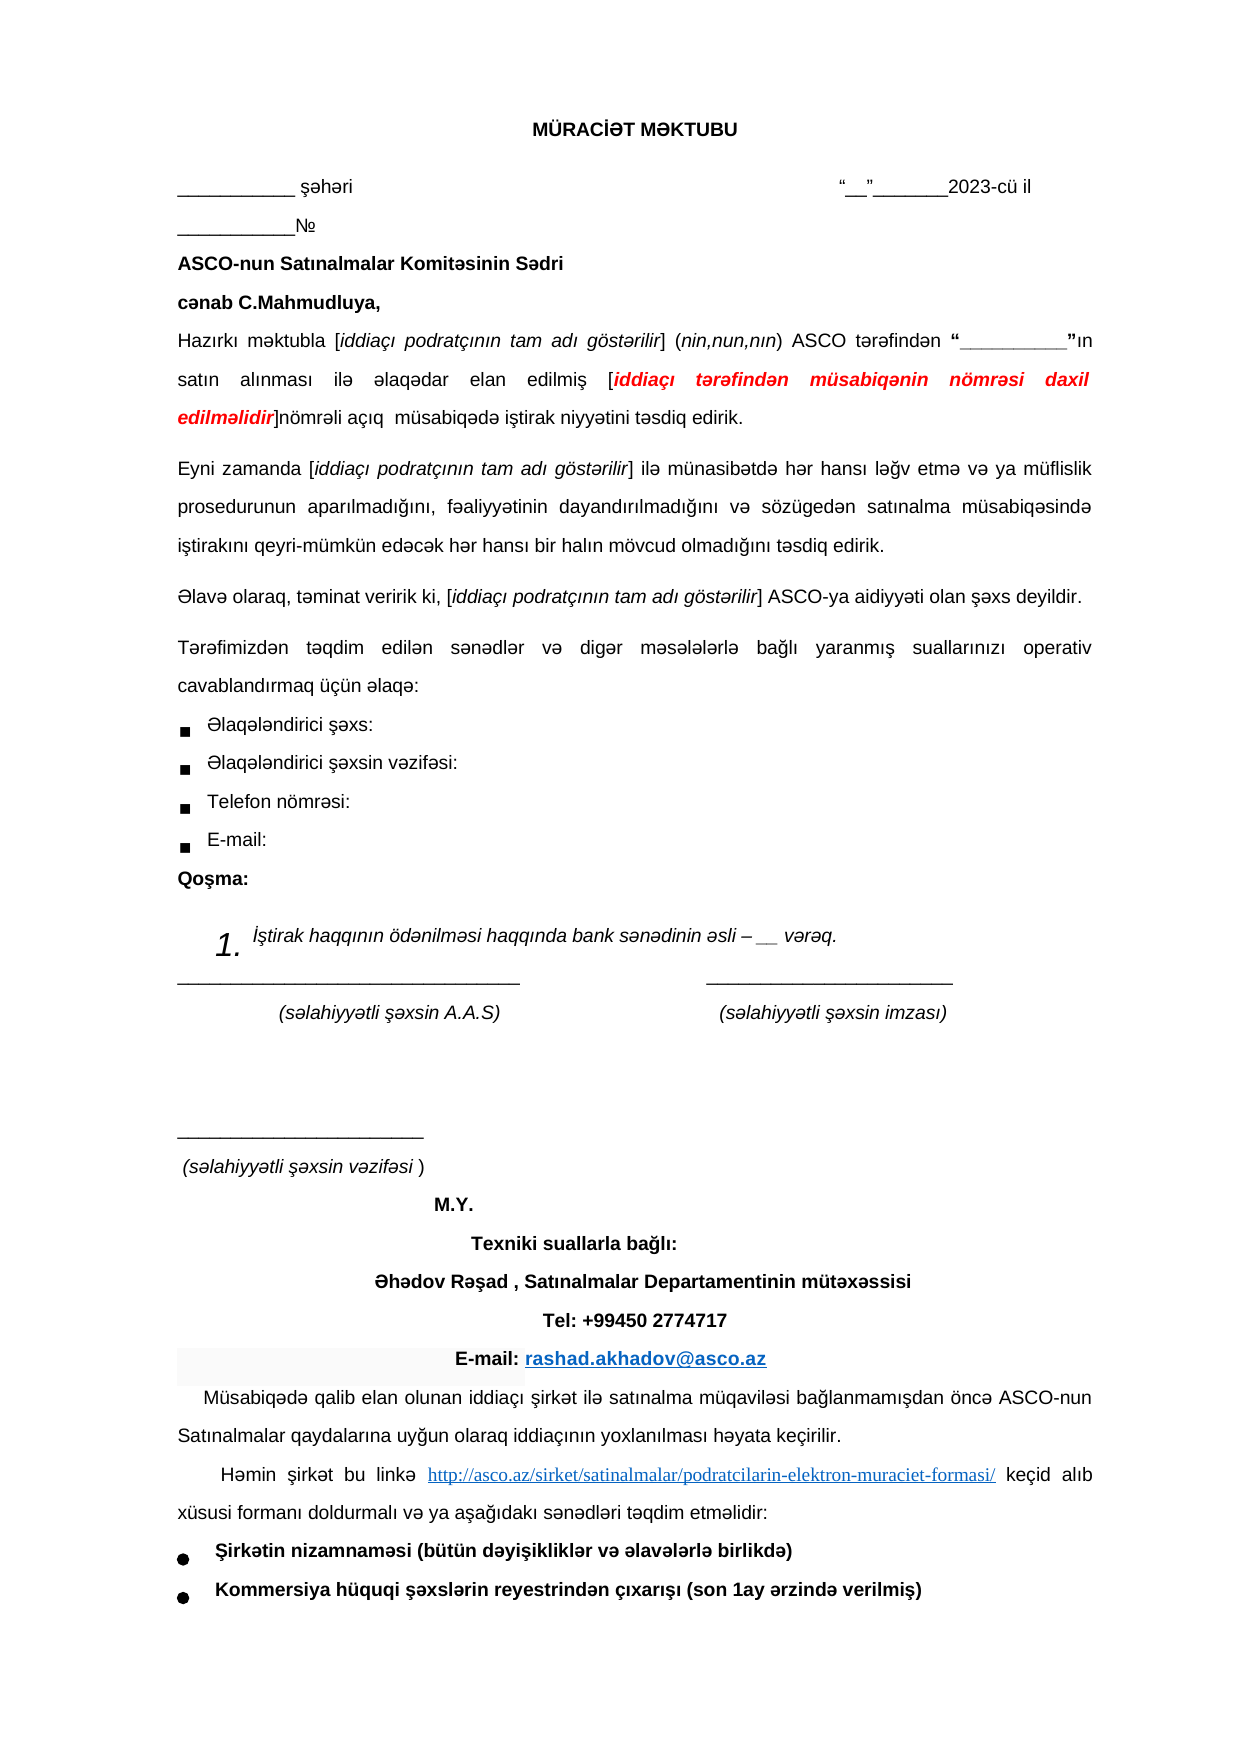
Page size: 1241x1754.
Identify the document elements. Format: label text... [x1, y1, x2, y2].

text MÜRACİƏT MƏKTUBU [177, 118, 1093, 157]
text Eyni zamanda [iddiaçı podratçının tam adı göstərilir] ilə münasibətdə hər hansı ləğv etmə və ya müflislik prosedurunun aparılmadığını, fəaliyyətinin dayandırılmadığını və sözügedən satınalma müsabiqəsində iştirakını qeyri-mümkün edəcək hər hansı bir halın mövcud olmadığını təsdiq edirik. [177, 457, 1093, 573]
text Həmin şirkət bu linkə http://asco.az/sirket/satinalmalar/podratcilarin-elektron-muraciet-formasi/ keçid alıb xüsusi formanı doldurmalı və ya aşağıdakı sənədləri təqdim etməlidir: [177, 1463, 1093, 1540]
text M.Y. [177, 1194, 1093, 1232]
text ASCO-nun Satınalmalar Komitəsinin Sədri [177, 253, 1093, 291]
text Müsabiqədə qalib elan olunan iddiaçı şirkət ilə satınalma müqaviləsi bağlanmamışdan öncə ASCO-nun Satınalmalar qaydalarına uyğun olaraq iddiaçının yoxlanılması həyata keçirilir. [177, 1386, 1093, 1463]
text cənab C.Mahmudluya, [177, 291, 1093, 329]
text _______________________ [177, 1117, 1093, 1155]
text (səlahiyyətli şəxsin vəzifəsi ) [177, 1155, 1093, 1194]
text (səlahiyyətli şəxsin A.A.S) (səlahiyyətli şəxsin imzası) [177, 1002, 1093, 1040]
text ___________ şəhəri “__”_______2023-cü il [177, 176, 1093, 214]
text Hazırkı məktubla [iddiaçı podratçının tam adı göstərilir] (nin,nun,nın) ASCO tərəfindən “__________”ın satın alınması ilə əlaqədar elan edilmiş [iddiaçı tərəfindən müsabiqənin nömrəsi daxil edilməlidir]nömrəli açıq müsabiqədə iştirak niyyətini təsdiq edirik. [177, 329, 1093, 445]
text Əlavə olaraq, təminat veririk ki, [iddiaçı podratçının tam adı göstərilir] ASCO-ya aidiyyəti olan şəxs deyildir. [177, 585, 1093, 623]
list Kommersiya hüquqi şəxslərin reyestrindən çıxarışı (son 1ay ərzində verilmiş) [177, 1578, 1093, 1617]
text E-mail: rashad.akhadov@asco.az [177, 1347, 1093, 1386]
list İştirak haqqının ödənilməsi haqqında bank sənədinin əsli – __ vərəq. [215, 925, 1093, 963]
text Qoşma: [177, 867, 1093, 906]
text Tərəfimizdən təqdim edilən sənədlər və digər məsələlərlə bağlı yaranmış suallarınızı operativ cavablandırmaq üçün əlaqə: [177, 636, 1093, 713]
text ________________________________ _______________________ [177, 963, 1093, 1002]
list Şirkətin nizamnaməsi (bütün dəyişikliklər və əlavələrlə birlikdə) [177, 1540, 1093, 1578]
text ___________№ [177, 214, 1093, 253]
list Əlaqələndirici şəxs: [177, 713, 1093, 751]
text Əhədov Rəşad , Satınalmalar Departamentinin mütəxəssisi [177, 1271, 1093, 1309]
text Texniki suallarla bağlı: [177, 1232, 1093, 1271]
list Telefon nömrəsi: [177, 790, 1093, 828]
list Əlaqələndirici şəxsin vəzifəsi: [177, 751, 1093, 790]
list E-mail: [177, 828, 1093, 867]
text Tel: +99450 2774717 [177, 1309, 1093, 1347]
